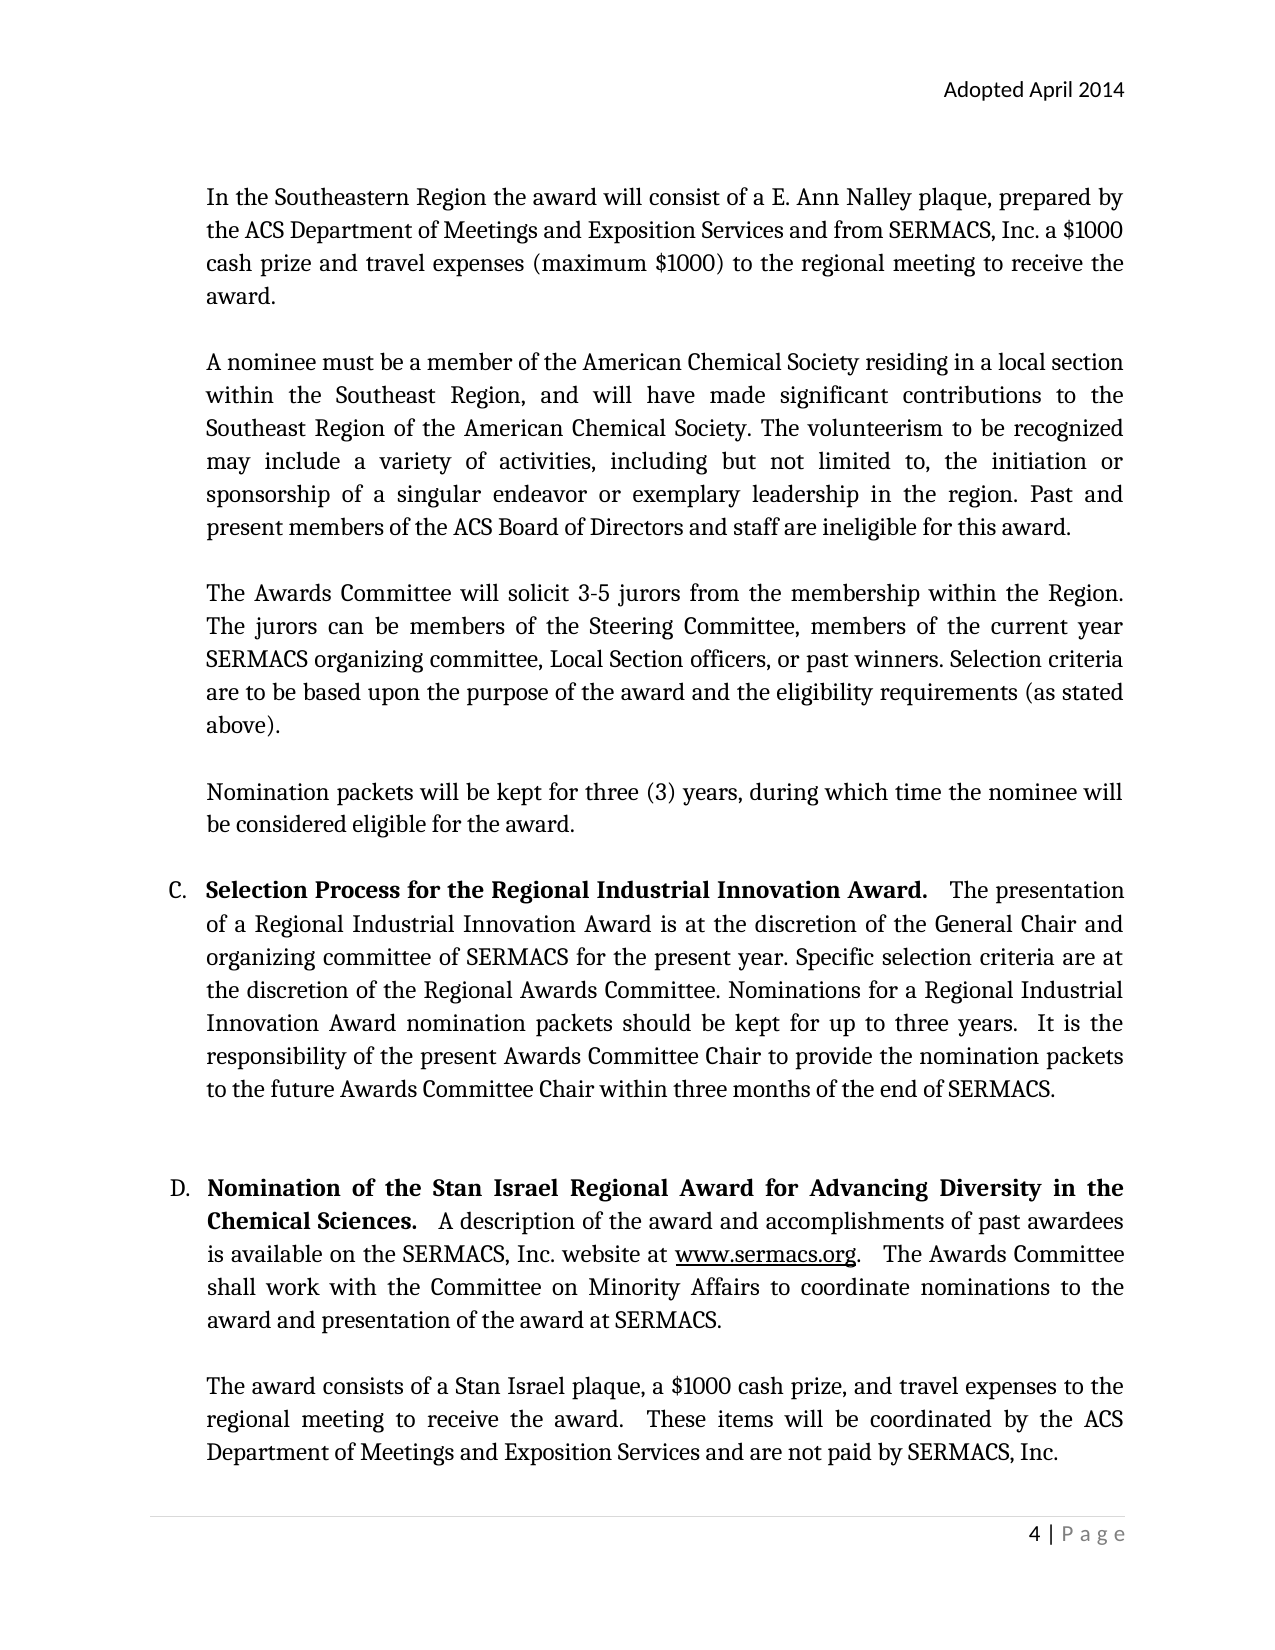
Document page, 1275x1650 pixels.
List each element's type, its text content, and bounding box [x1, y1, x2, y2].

text The Awards Committee will solicit 3-5 jurors from the membership within the Region. The jurors can be members of the Steering Committee, members of the current year SERMACS organizing committee, Local Section officers, or past winners. Selection criteria are to be based upon the purpose of the award and the eligibility requirements (as stated above). [206, 546, 1125, 740]
text Nomination packets will be kept for three (3) years, during which time the nominee will be considered eligible for the award. [206, 777, 1125, 839]
list Selection Process for the Regional Industrial Innovation Award. The presentation of a Regional Industrial Innovation Award is at the discretion of the General Chair and organizing committee of SERMACS for the present year. Specific selection criteria are at the discretion of the Regional Awards Committee. Nominations for a Regional Industrial Innovation Award nomination packets should be kept for up to three years. It is the responsibility of the present Awards Committee Chair to provide the nomination packets to the future Awards Committee Chair within three months of the end of SERMACS. [169, 876, 1125, 1103]
text In the Southeastern Region the award will consist of a E. Ann Nalley plaque, prepared by the ACS Department of Meetings and Exposition Services and from SERMACS, Inc. a $1000 cash prize and travel expenses (maximum $1000) to the regional meeting to receive the award. [206, 183, 1125, 311]
list Nomination of the Stan Israel Regional Award for Advancing Diversity in the Chemical Sciences. A description of the award and accomplishments of past awardees is available on the SERMACS, Inc. website at www.sermacs.org. The Awards Committee shall work with the Committee on Minority Affairs to coordinate nominations to the award and presentation of the award at SERMACS. [169, 1174, 1125, 1334]
text A nominee must be a member of the American Chemical Society residing in a local section within the Southeast Region, and will have made significant contributions to the Southeast Region of the American Chemical Society. The volunteerism to be recognized may include a variety of activities, including but not limited to, the initiation or sponsorship of a singular endeavor or exemplary leadership in the region. Past and present members of the ACS Board of Directors and staff are ineligible for this award. [206, 348, 1125, 542]
text The award consists of a Stan Israel plaque, a $1000 cash prize, and travel expenses to the regional meeting to receive the award. These items will be coordinated by the ACS Department of Meetings and Exposition Services and are not paid by SERMACS, Inc. [206, 1372, 1125, 1467]
